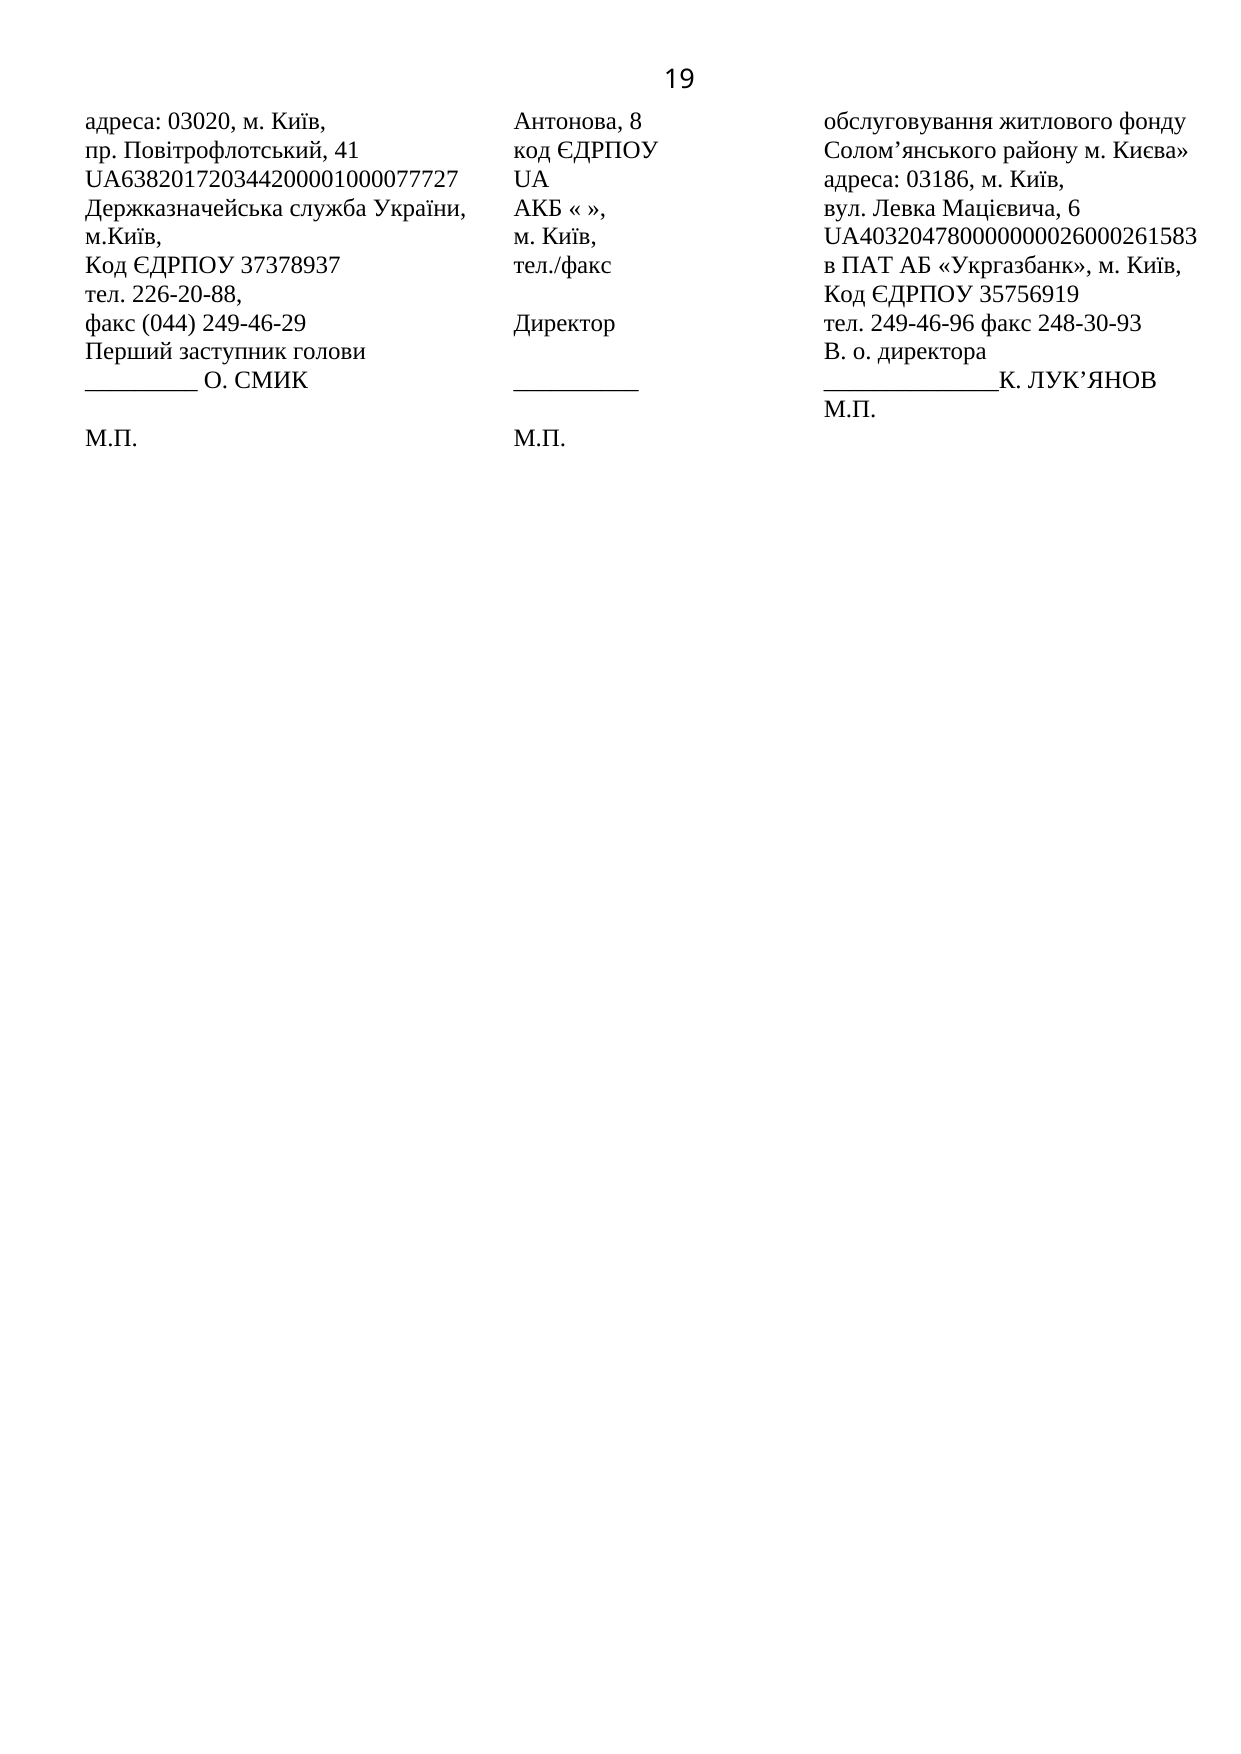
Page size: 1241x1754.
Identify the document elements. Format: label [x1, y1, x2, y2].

table_cell [74, 106, 502, 681]
table_cell [502, 106, 812, 681]
table_cell [812, 106, 1240, 681]
